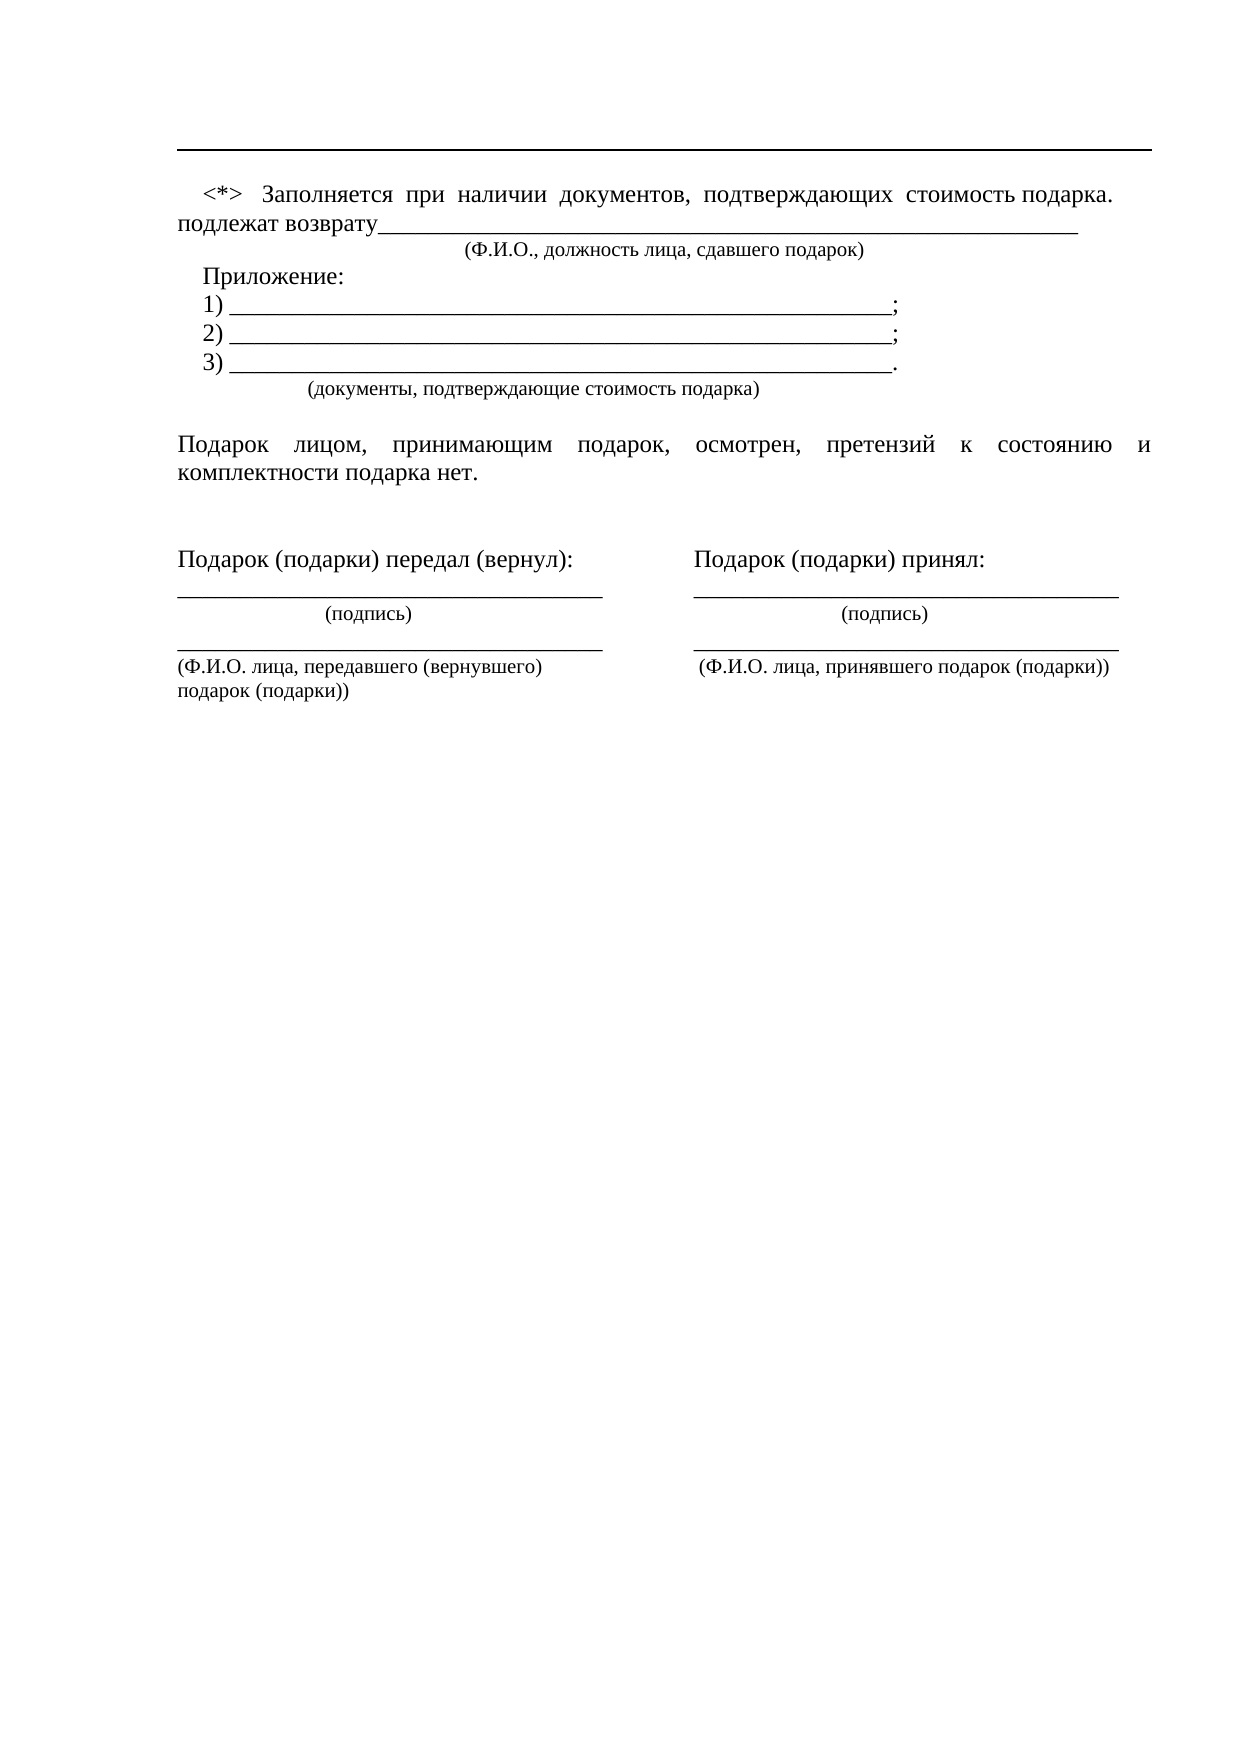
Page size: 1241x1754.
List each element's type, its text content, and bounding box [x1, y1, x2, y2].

text 3) _____________________________________________________. [177, 347, 1152, 376]
text Приложение: [177, 261, 1152, 289]
text Подарок лицом, принимающим подарок, осмотрен, претензий к состоянию и комплектности подарка нет. [177, 429, 1152, 486]
text 1) _____________________________________________________; [177, 289, 1152, 318]
text (Ф.И.О. лица, передавшего (вернувшего) (Ф.И.О. лица, принявшего подарок (подарки)) [177, 654, 1152, 678]
text подлежат возврату________________________________________________________ [177, 208, 1152, 237]
text 2) _____________________________________________________; [177, 318, 1152, 347]
text (документы, подтверждающие стоимость подарка) [177, 376, 1152, 400]
text (Ф.И.О., должность лица, сдавшего подарок) [177, 237, 1152, 261]
text __________________________________ __________________________________ [177, 625, 1152, 654]
text __________________________________ __________________________________ [177, 572, 1152, 601]
text подарок (подарки)) [177, 678, 1152, 702]
text Подарок (подарки) передал (вернул): Подарок (подарки) принял: [177, 544, 1152, 572]
text <*> Заполняется при наличии документов, подтверждающих стоимость подарка. [177, 179, 1152, 208]
text (подпись) (подпись) [177, 601, 1152, 625]
